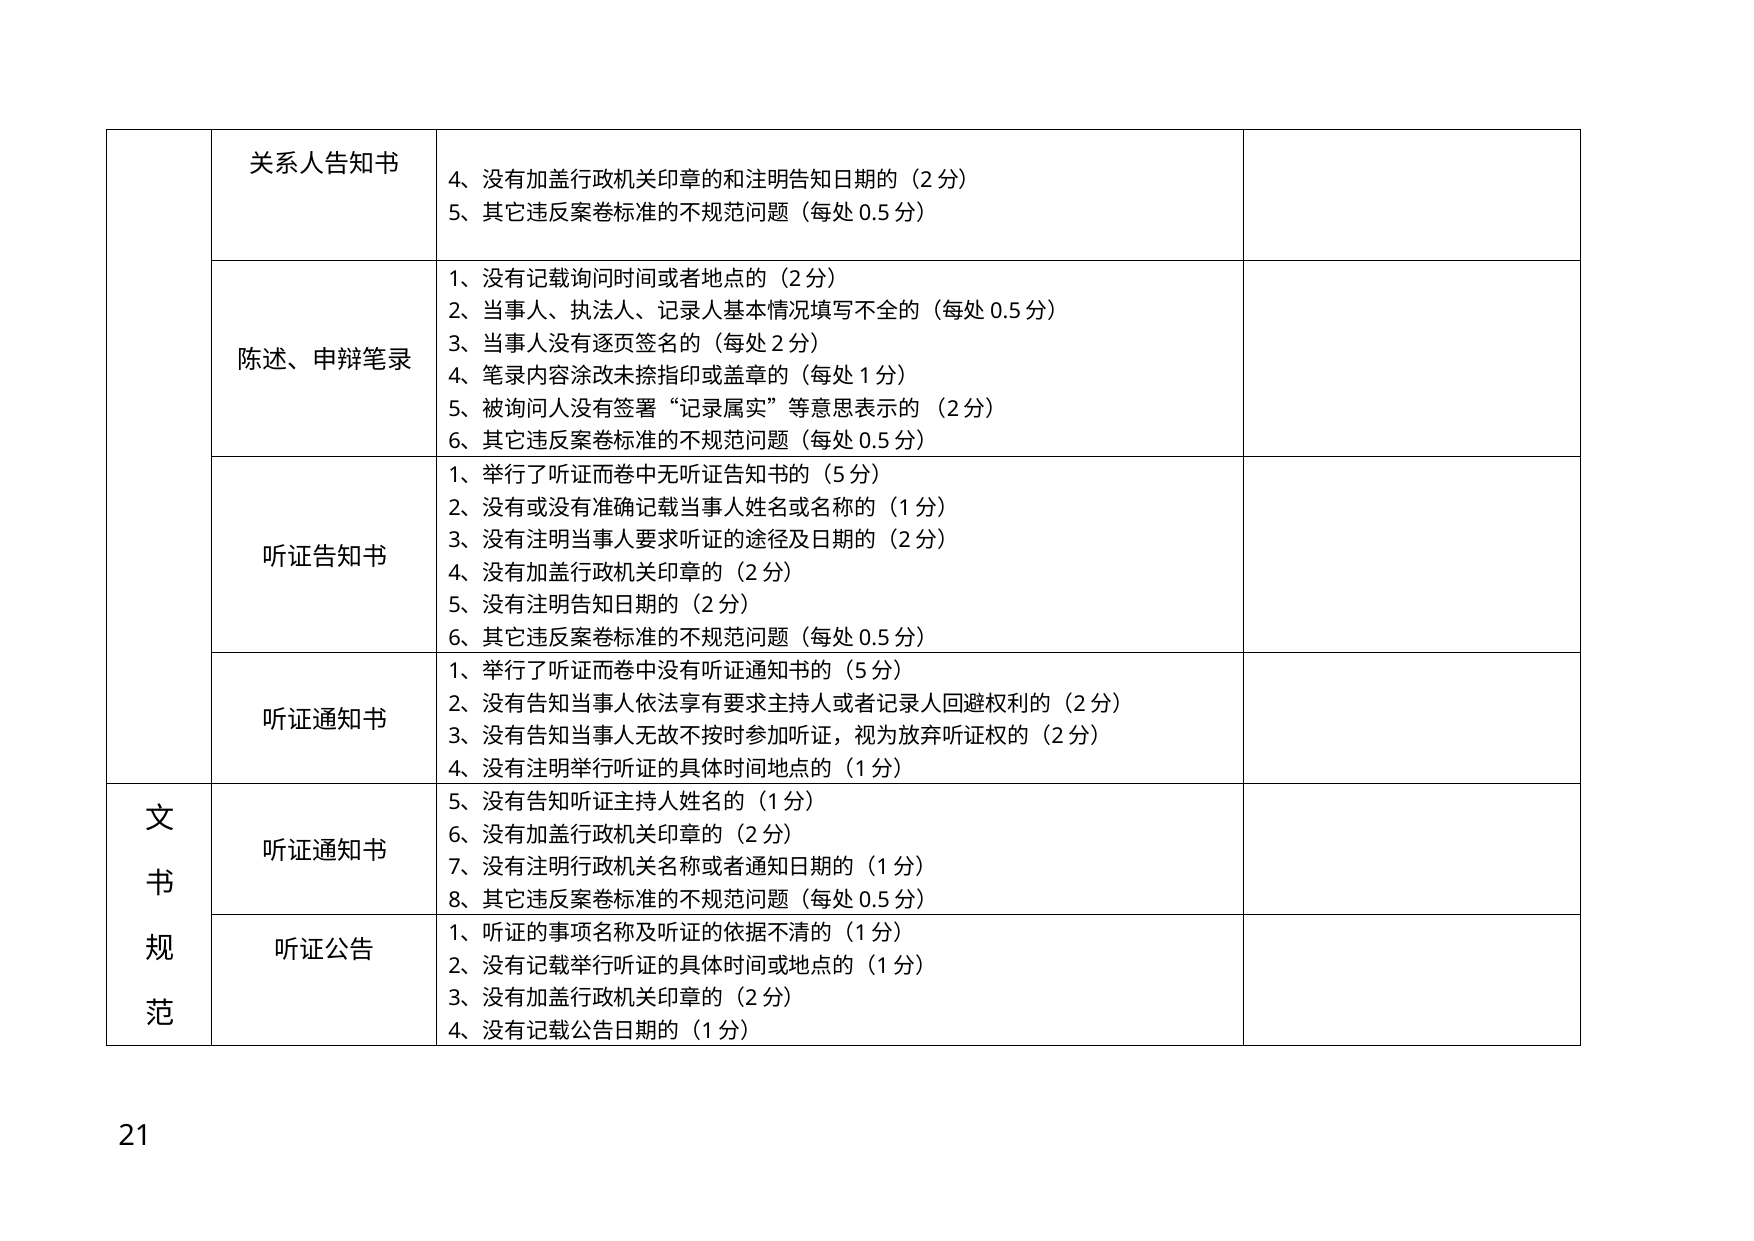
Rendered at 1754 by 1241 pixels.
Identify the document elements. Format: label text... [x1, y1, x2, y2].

table_cell [1244, 784, 1580, 914]
table_cell 听证通知书 [212, 653, 436, 783]
table_cell 听证公告 [212, 915, 436, 1045]
table_cell [1244, 261, 1580, 456]
table_cell [1244, 915, 1580, 1045]
table_cell 行政许可利害 关系人告知书 [212, 130, 436, 259]
table_cell 1、举行了听证而卷中无听证告知书的（5分） 2、没有或没有准确记载当事人姓名或名称的（1分） 3、没有注明当事人要求听证的途径及日期的（2分） 4、没有加盖行政机关印章的（2分） 5、没有注明告知日期的（2分） 6、其它违反案卷标准的不规范问题（每处0.5分） [437, 457, 1243, 652]
table_cell 陈述、申辩笔录 [212, 261, 436, 456]
table_cell 听证通知书 [212, 784, 436, 914]
table_cell 1、举行了听证而卷中没有听证通知书的（5分） 2、没有告知当事人依法享有要求主持人或者记录人回避权利的（2分） 3、没有告知当事人无故不按时参加听证，视为放弃听证权的（2分） 4、没有注明举行听证的具体时间地点的（1分） [437, 653, 1243, 783]
table_cell [1244, 653, 1580, 783]
table_cell 听证告知书 [212, 457, 436, 652]
table_cell [1244, 457, 1580, 652]
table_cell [437, 130, 1243, 259]
table_cell 5、没有告知听证主持人姓名的（1分） 6、没有加盖行政机关印章的（2分） 7、没有注明行政机关名称或者通知日期的（1分） 8、其它违反案卷标准的不规范问题（每处0.5分） [437, 784, 1243, 914]
table_cell [1244, 130, 1580, 259]
table_cell 1、听证的事项名称及听证的依据不清的（1分） 2、没有记载举行听证的具体时间或地点的（1分） 3、没有加盖行政机关印章的（2分） 4、没有记载公告日期的（1分） [437, 915, 1243, 1045]
table_cell 1、没有记载询问时间或者地点的（2分） 2、当事人、执法人、记录人基本情况填写不全的（每处0.5分） 3、当事人没有逐页签名的（每处2分） 4、笔录内容涂改未捺指印或盖章的（每处1分） 5、被询问人没有签署“记录属实”等意思表示的 （2分） 6、其它违反案卷标准的不规范问题（每处0.5分） [437, 261, 1243, 456]
table_cell 文 书 规 范 部 分 [107, 784, 211, 1045]
